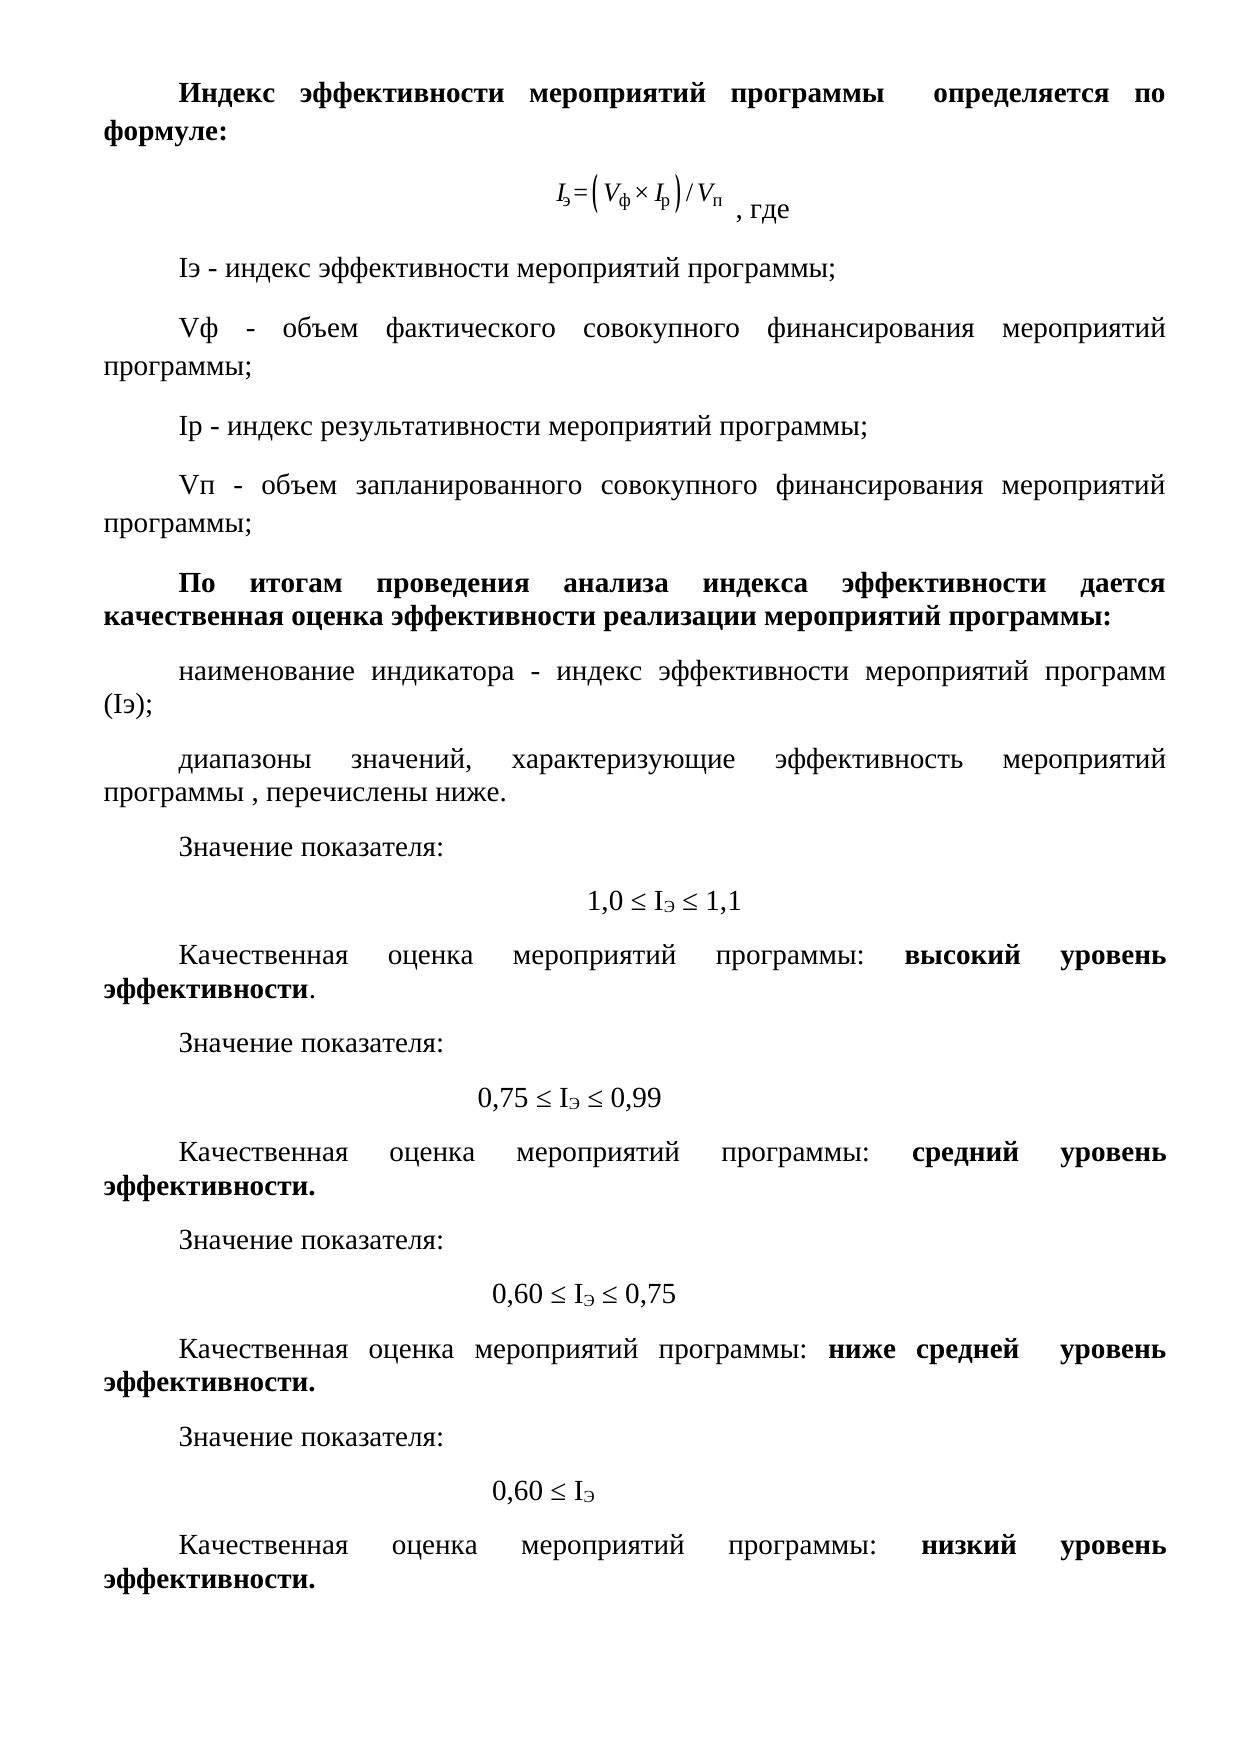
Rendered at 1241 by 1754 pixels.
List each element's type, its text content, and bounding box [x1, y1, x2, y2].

text Vп - объем запланированного совокупного финансирования мероприятий программы; [103, 467, 1167, 539]
text Значение показателя: [103, 1419, 1167, 1452]
text 0,60 ≤ IЭ [103, 1473, 1167, 1507]
text , где [103, 173, 1167, 224]
text Vф - объем фактического совокупного финансирования мероприятий программы; [103, 310, 1167, 382]
text наименование индикатора - индекс эффективности мероприятий программ (Iэ); [103, 653, 1167, 720]
text Качественная оценка мероприятий программы: ниже средней уровень эффективности. [103, 1331, 1167, 1398]
text 0,75 ≤ IЭ ≤ 0,99 [103, 1080, 1167, 1113]
text Iэ - индекс эффективности мероприятий программы; [103, 250, 1167, 284]
text Качественная оценка мероприятий программы: высокий уровень эффективности. [103, 937, 1167, 1004]
text Качественная оценка мероприятий программы: средний уровень эффективности. [103, 1134, 1167, 1201]
text Iр - индекс результативности мероприятий программы; [103, 408, 1167, 441]
text По итогам проведения анализа индекса эффективности дается качественная оценка эффективности реализации мероприятий программы: [103, 565, 1167, 632]
text Значение показателя: [103, 829, 1167, 862]
text Значение показателя: [103, 1222, 1167, 1256]
text 0,60 ≤ IЭ ≤ 0,75 [103, 1276, 1167, 1310]
text Качественная оценка мероприятий программы: низкий уровень эффективности. [103, 1527, 1167, 1594]
text 1,0 ≤ IЭ ≤ 1,1 [103, 883, 1167, 917]
text Индекс эффективности мероприятий программы определяется по формуле: [103, 75, 1167, 147]
text Значение показателя: [103, 1025, 1167, 1059]
text диапазоны значений, характеризующие эффективность мероприятий программы , перечислены ниже. [103, 741, 1167, 808]
